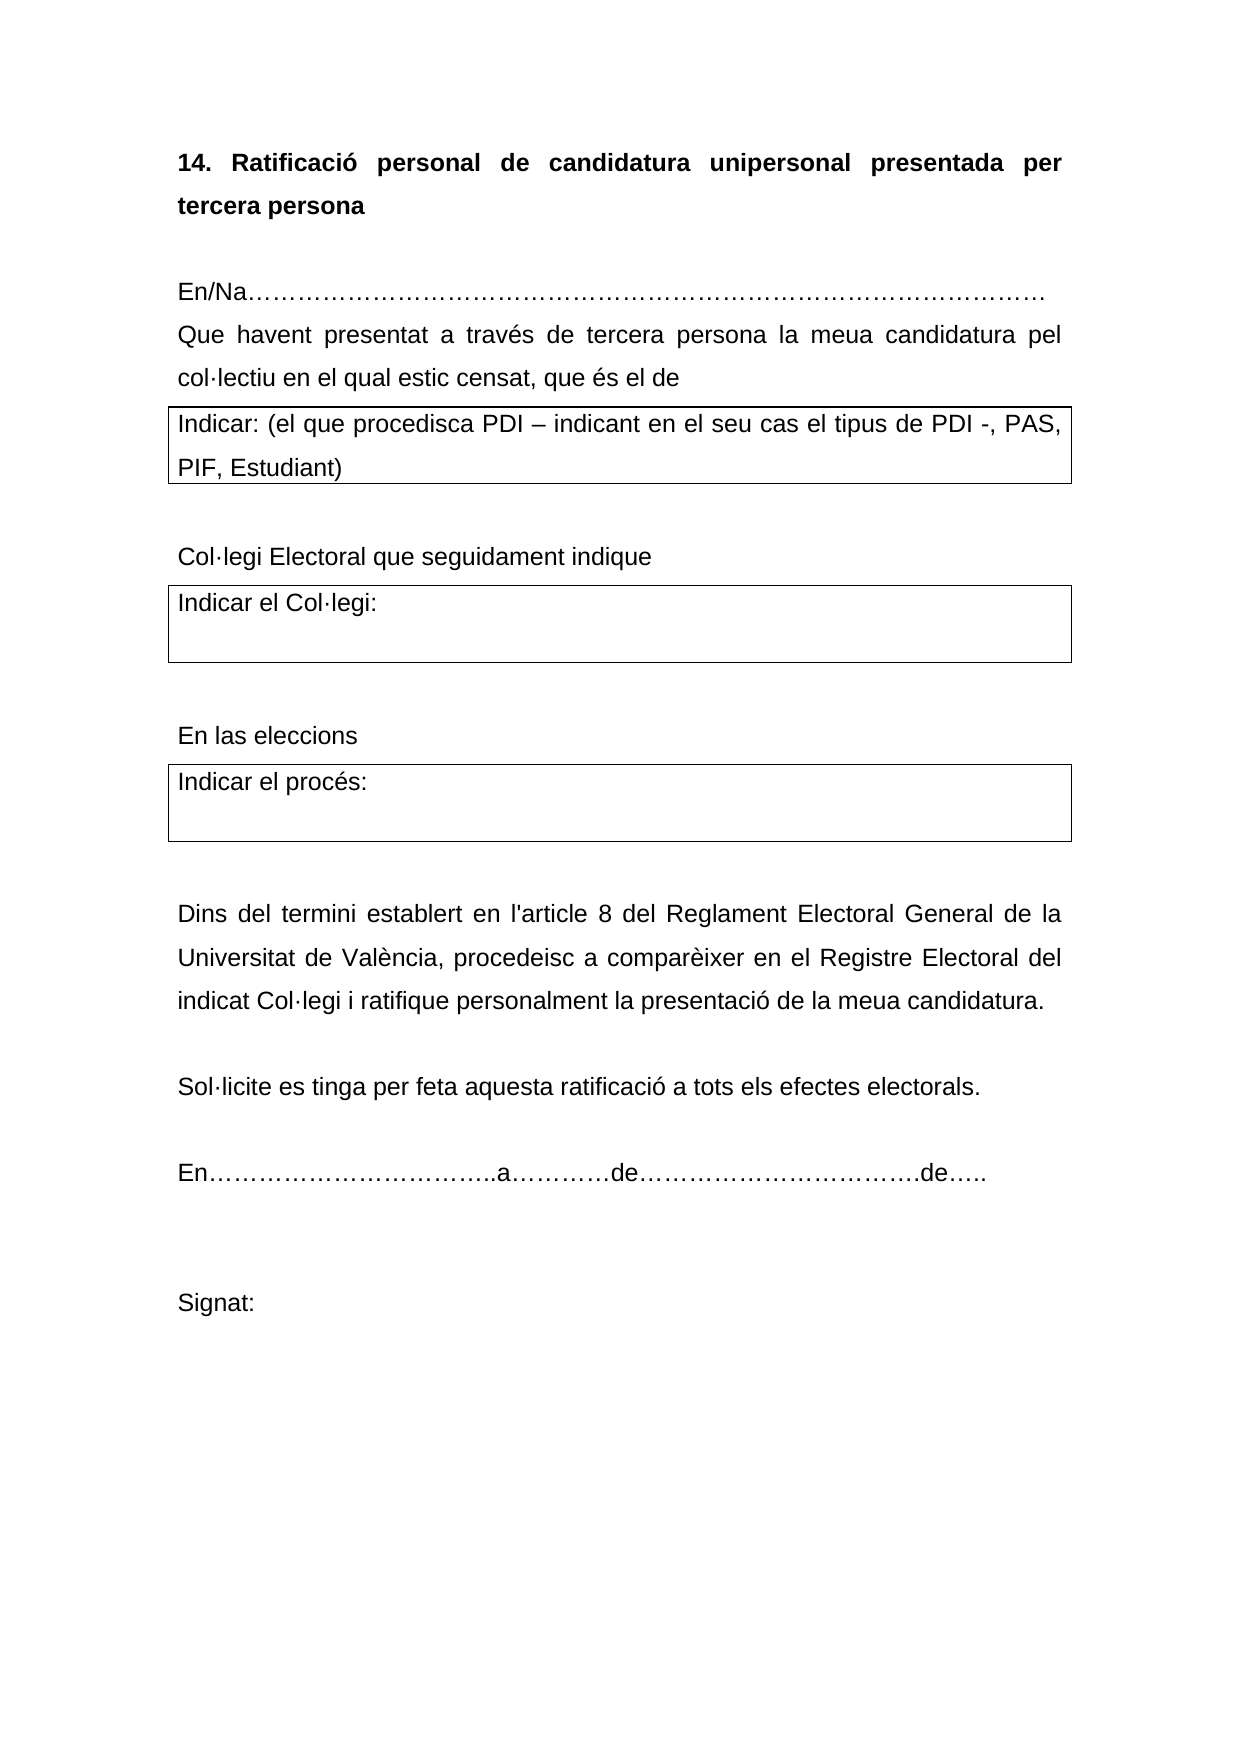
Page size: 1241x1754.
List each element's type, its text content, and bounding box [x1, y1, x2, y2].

text Dins del termini establert en l'article 8 del Reglament Electoral General de la Universitat de València, procedeisc a comparèixer en el Registre Electoral del indicat Col·legi i ratifique personalment la presentació de la meua candidatura. [177, 899, 1063, 1014]
text 14. Ratificació personal de candidatura unipersonal presentada per tercera persona [177, 148, 1063, 219]
text En las eleccions [177, 721, 1063, 749]
text En/Na…………………………………………………………………………………… [177, 277, 1063, 306]
text Que havent presentat a través de tercera persona la meua candidatura pel col·lectiu en el qual estic censat, que és el de [177, 320, 1063, 392]
text Col·legi Electoral que seguidament indique [177, 542, 1063, 571]
text Indicar el procés: [169, 765, 1071, 796]
text Indicar: (el que procedisca PDI – indicant en el seu cas el tipus de PDI -, PAS, PIF, Estudiant) [169, 408, 1071, 483]
text Signat: [177, 1288, 1063, 1316]
text En……………………………..a…………de…………………………….de….. [177, 1158, 1063, 1187]
text Sol·licite es tinga per feta aquesta ratificació a tots els efectes electorals. [177, 1072, 1063, 1101]
text Indicar el Col·legi: [169, 586, 1071, 617]
